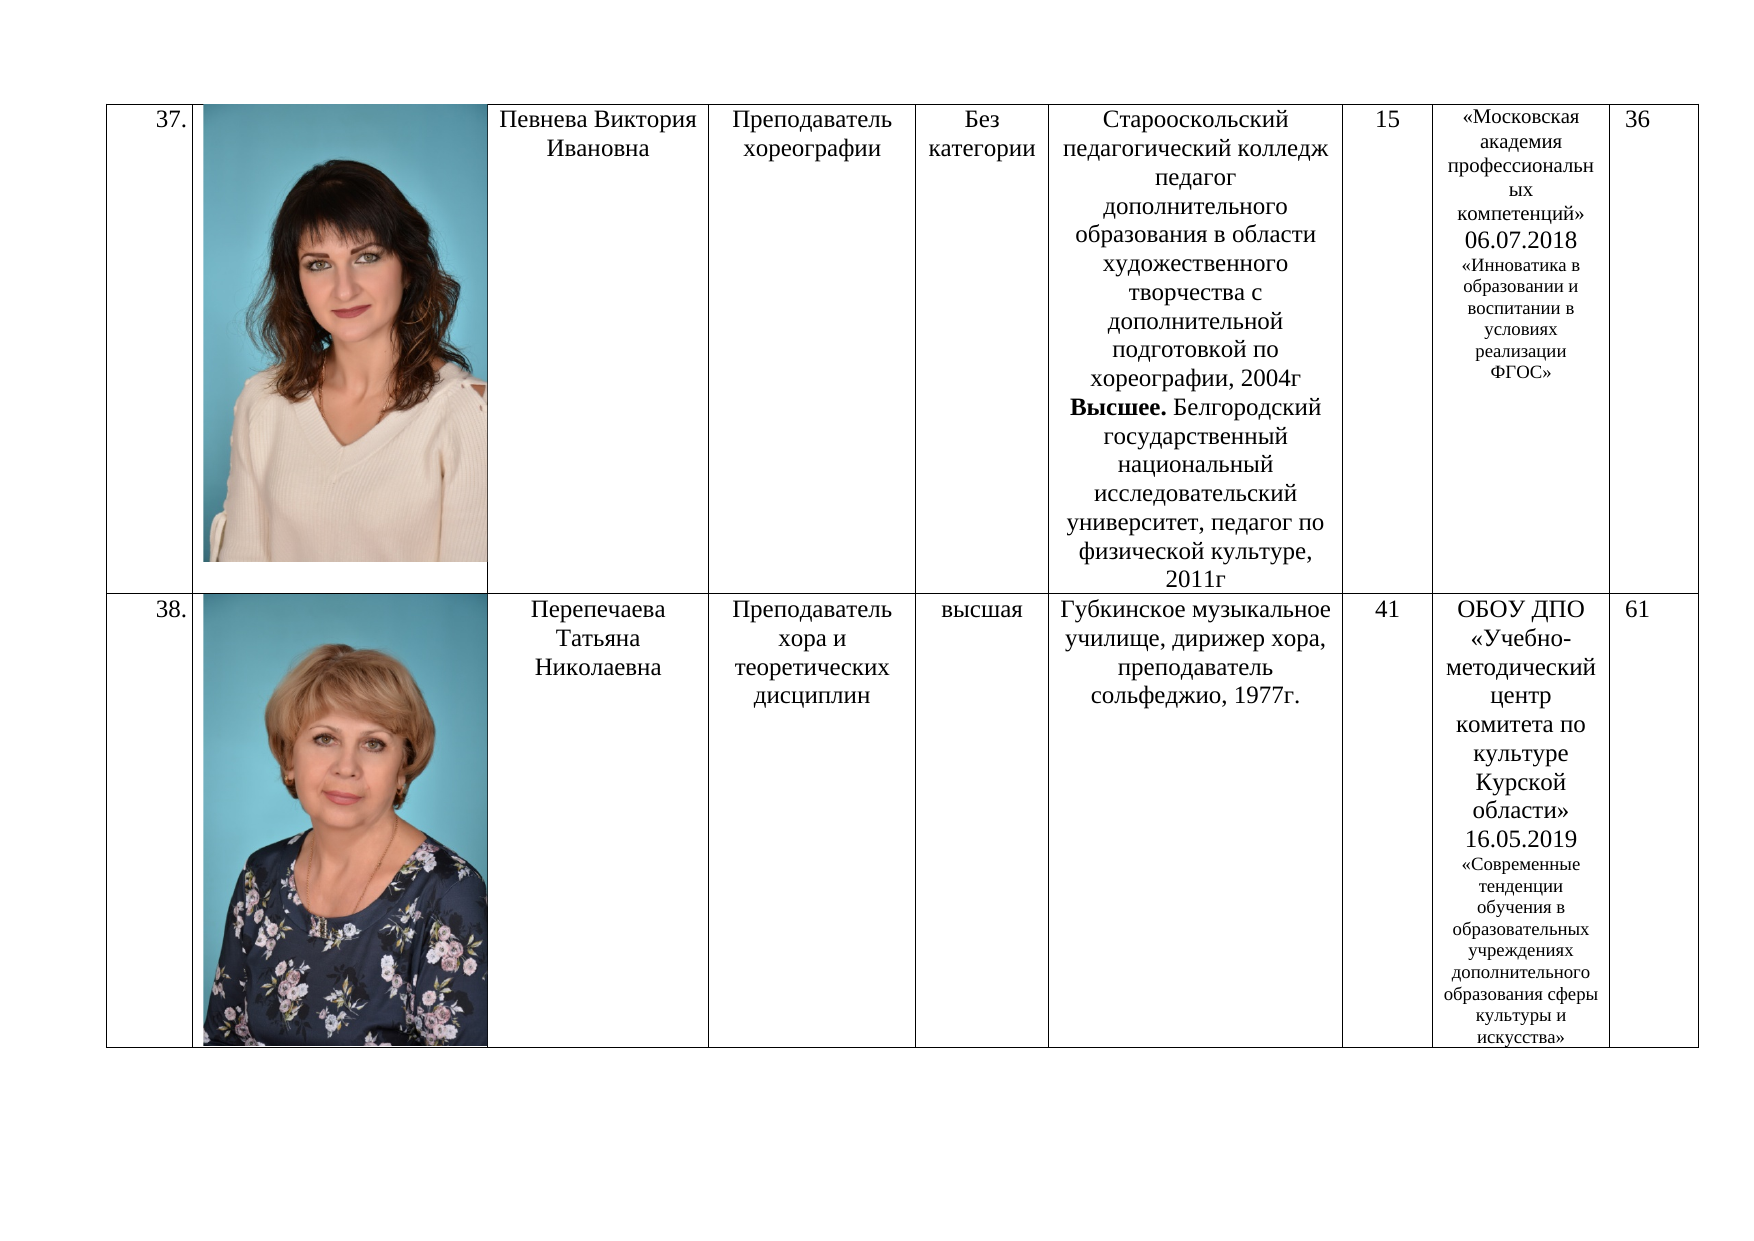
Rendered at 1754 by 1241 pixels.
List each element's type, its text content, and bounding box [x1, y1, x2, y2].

table_cell Преподаватель хора и теоретических дисциплин [709, 594, 915, 1047]
table_cell Старооскольский педагогический колледж педагог дополнительного образования в области художественного творчества с дополнительной подготовкой по хореографии, 2004г Высшее. Белгородский государственный национальный исследовательский университет, педагог по физической культуре, 2011г [1049, 105, 1342, 593]
table_cell 15 [1343, 105, 1432, 593]
table_cell «Московская академия профессиональных компетенций» 06.07.2018 «Инноватика в образовании и воспитании в условиях реализации ФГОС» [1433, 105, 1609, 593]
table_cell [193, 105, 487, 593]
table_cell 36 [1610, 105, 1698, 593]
table_cell 41 [1343, 594, 1432, 1047]
table_cell [193, 594, 487, 1047]
table_cell [107, 594, 192, 1047]
table_cell высшая [916, 594, 1048, 1047]
table_cell Певнева Виктория Ивановна [488, 105, 708, 593]
picture [203, 104, 488, 562]
picture [203, 594, 488, 1046]
table_cell Без категории [916, 105, 1048, 593]
table_cell Губкинское музыкальное училище, дирижер хора, преподаватель сольфеджио, 1977г. [1049, 594, 1342, 1047]
table_cell [107, 105, 192, 593]
table_cell Перепечаева Татьяна Николаевна [488, 594, 708, 1047]
table_cell Преподаватель хореографии [709, 105, 915, 593]
table_cell 61 [1610, 594, 1698, 1047]
table_cell ОБОУ ДПО «Учебно-методический центр комитета по культуре Курской области» 16.05.2019 «Современные тенденции обучения в образовательных учреждениях дополнительного образования сферы культуры и искусства» [1433, 594, 1609, 1047]
